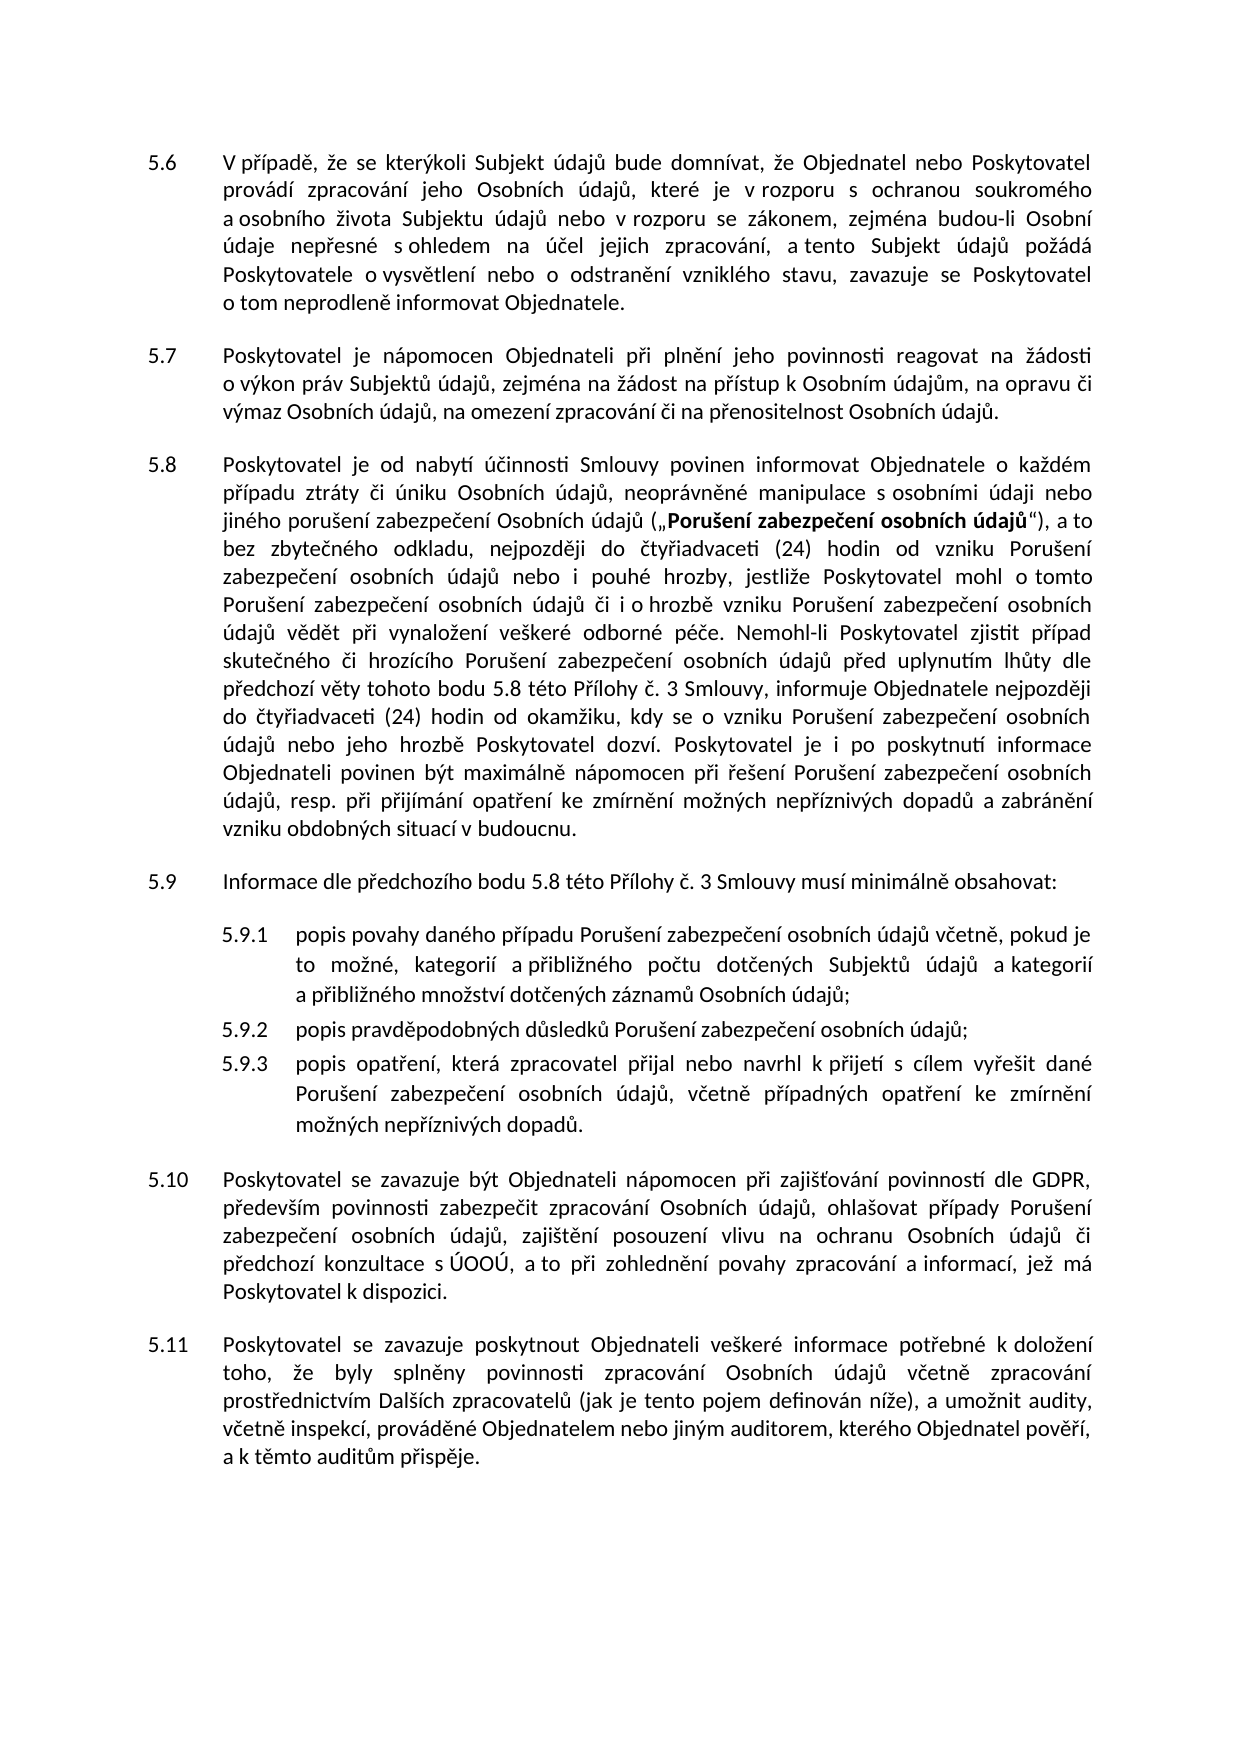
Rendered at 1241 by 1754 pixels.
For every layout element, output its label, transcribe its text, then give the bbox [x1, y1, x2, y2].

subtitle Poskytovatel se zavazuje poskytnout Objednateli veškeré informace potřebné k doložení toho, že byly splněny povinnosti zpracování Osobních údajů včetně zpracování prostřednictvím Dalších zpracovatelů (jak je tento pojem definován níže), a umožnit audity, včetně inspekcí, prováděné Objednatelem nebo jiným auditorem, kterého Objednatel pověří, a k těmto auditům přispěje. [148, 1330, 1093, 1470]
subtitle Informace dle předchozího bodu 5.8 této Přílohy č. 3 Smlouvy musí minimálně obsahovat: [148, 867, 1093, 895]
subtitle Poskytovatel se zavazuje být Objednateli nápomocen při zajišťování povinností dle GDPR, především povinnosti zabezpečit zpracování Osobních údajů, ohlašovat případy Porušení zabezpečení osobních údajů, zajištění posouzení vlivu na ochranu Osobních údajů či předchozí konzultace s ÚOOÚ, a to při zohlednění povahy zpracování a informací, jež má Poskytovatel k dispozici. [148, 1165, 1093, 1305]
subtitle popis povahy daného případu Porušení zabezpečení osobních údajů včetně, pokud je to možné, kategorií a přibližného počtu dotčených Subjektů údajů a kategorií a přibližného množství dotčených záznamů Osobních údajů; [221, 920, 1093, 1008]
subtitle popis pravděpodobných důsledků Porušení zabezpečení osobních údajů; [221, 1015, 1093, 1043]
subtitle V případě, že se kterýkoli Subjekt údajů bude domnívat, že Objednatel nebo Poskytovatel provádí zpracování jeho Osobních údajů, které je v rozporu s ochranou soukromého a osobního života Subjektu údajů nebo v rozporu se zákonem, zejména budou-li Osobní údaje nepřesné s ohledem na účel jejich zpracování, a tento Subjekt údajů požádá Poskytovatele o vysvětlení nebo o odstranění vzniklého stavu, zavazuje se Poskytovatel o tom neprodleně informovat Objednatele. [148, 148, 1093, 316]
subtitle popis opatření, která zpracovatel přijal nebo navrhl k přijetí s cílem vyřešit dané Porušení zabezpečení osobních údajů, včetně případných opatření ke zmírnění možných nepříznivých dopadů. [221, 1049, 1093, 1138]
subtitle Poskytovatel je od nabytí účinnosti Smlouvy povinen informovat Objednatele o každém případu ztráty či úniku Osobních údajů, neoprávněné manipulace s osobními údaji nebo jiného porušení zabezpečení Osobních údajů („Porušení zabezpečení osobních údajů“), a to bez zbytečného odkladu, nejpozději do čtyřiadvaceti (24) hodin od vzniku Porušení zabezpečení osobních údajů nebo i pouhé hrozby, jestliže Poskytovatel mohl o tomto Porušení zabezpečení osobních údajů či i o hrozbě vzniku Porušení zabezpečení osobních údajů vědět při vynaložení veškeré odborné péče. Nemohl-li Poskytovatel zjistit případ skutečného či hrozícího Porušení zabezpečení osobních údajů před uplynutím lhůty dle předchozí věty tohoto bodu 5.8 této Přílohy č. 3 Smlouvy, informuje Objednatele nejpozději do čtyřiadvaceti (24) hodin od okamžiku, kdy se o vzniku Porušení zabezpečení osobních údajů nebo jeho hrozbě Poskytovatel dozví. Poskytovatel je i po poskytnutí informace Objednateli povinen být maximálně nápomocen při řešení Porušení zabezpečení osobních údajů, resp. při přijímání opatření ke zmírnění možných nepříznivých dopadů a zabránění vzniku obdobných situací v budoucnu. [148, 450, 1093, 842]
subtitle Poskytovatel je nápomocen Objednateli při plnění jeho povinnosti reagovat na žádosti o výkon práv Subjektů údajů, zejména na žádost na přístup k Osobním údajům, na opravu či výmaz Osobních údajů, na omezení zpracování či na přenositelnost Osobních údajů. [148, 341, 1093, 425]
